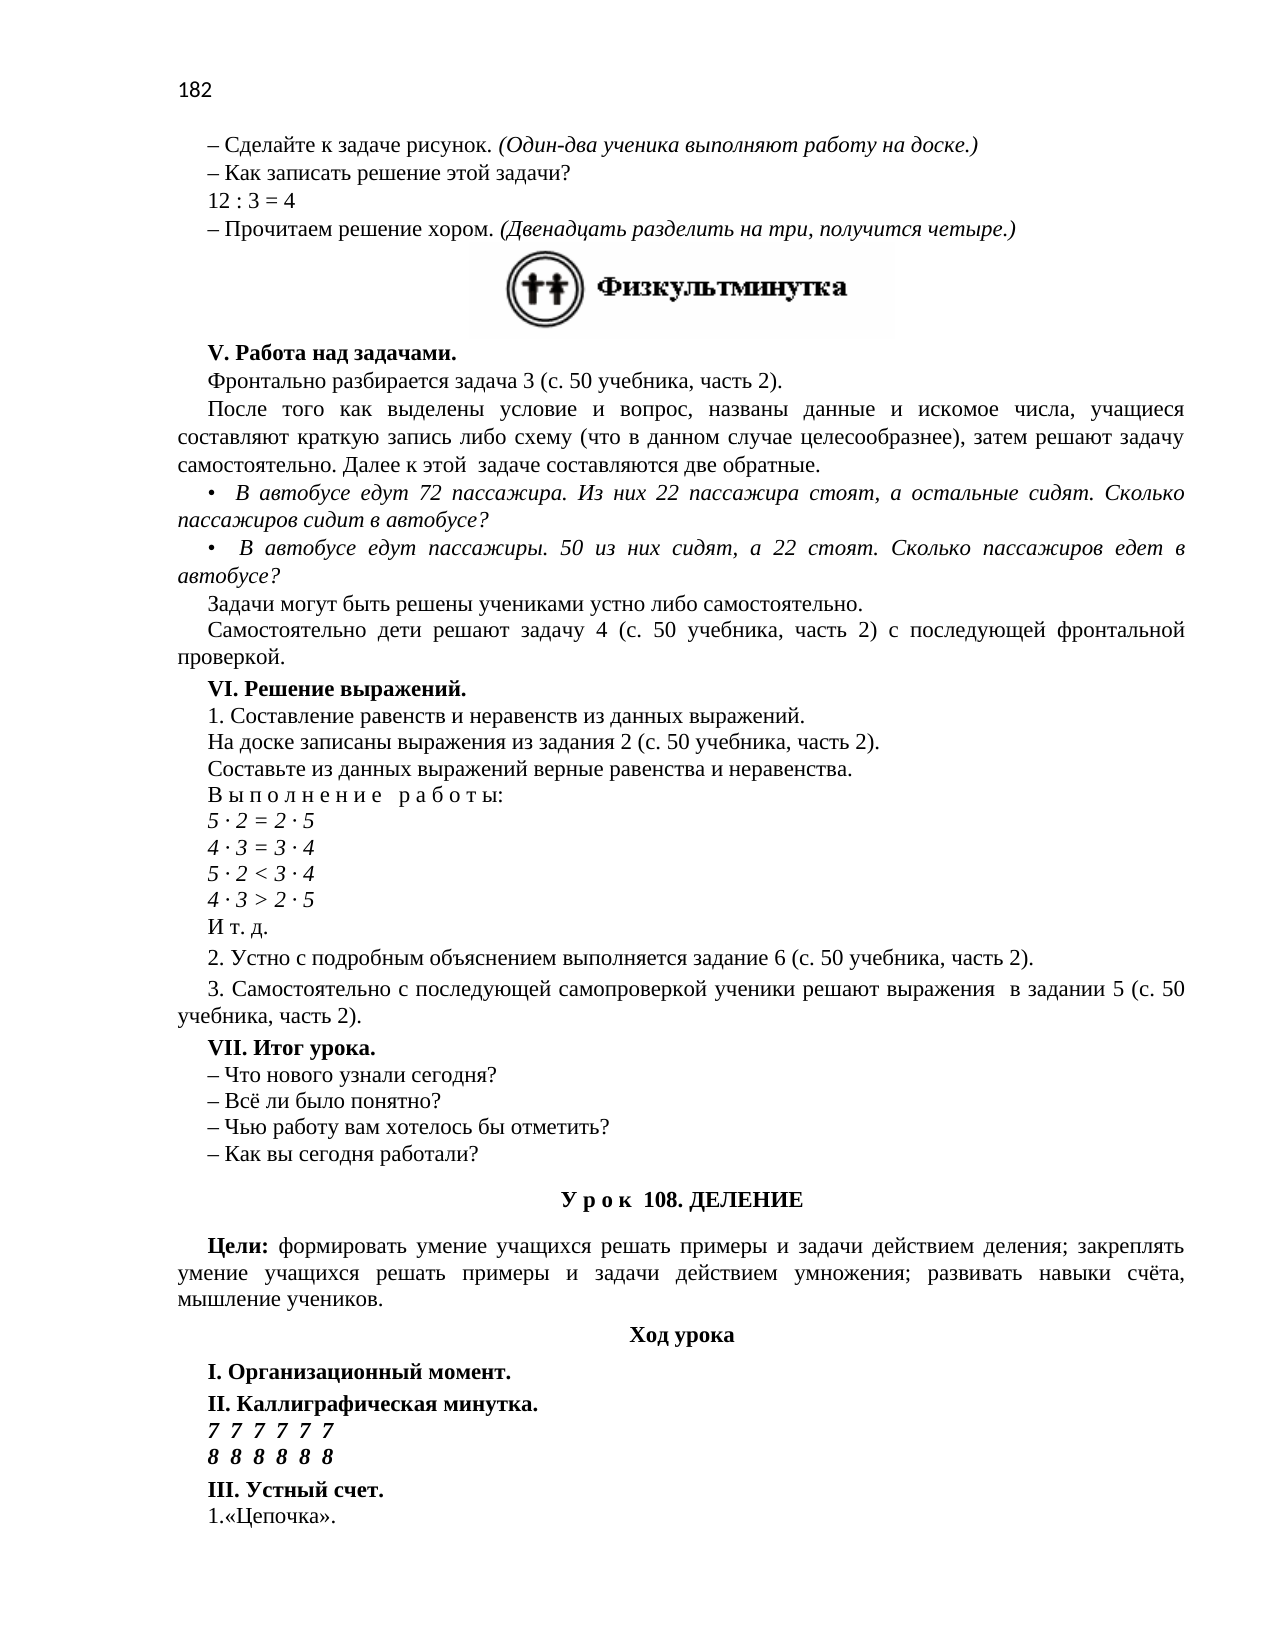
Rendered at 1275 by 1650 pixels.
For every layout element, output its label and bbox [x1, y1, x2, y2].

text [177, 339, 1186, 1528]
picture [468, 242, 895, 339]
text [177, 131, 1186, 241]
